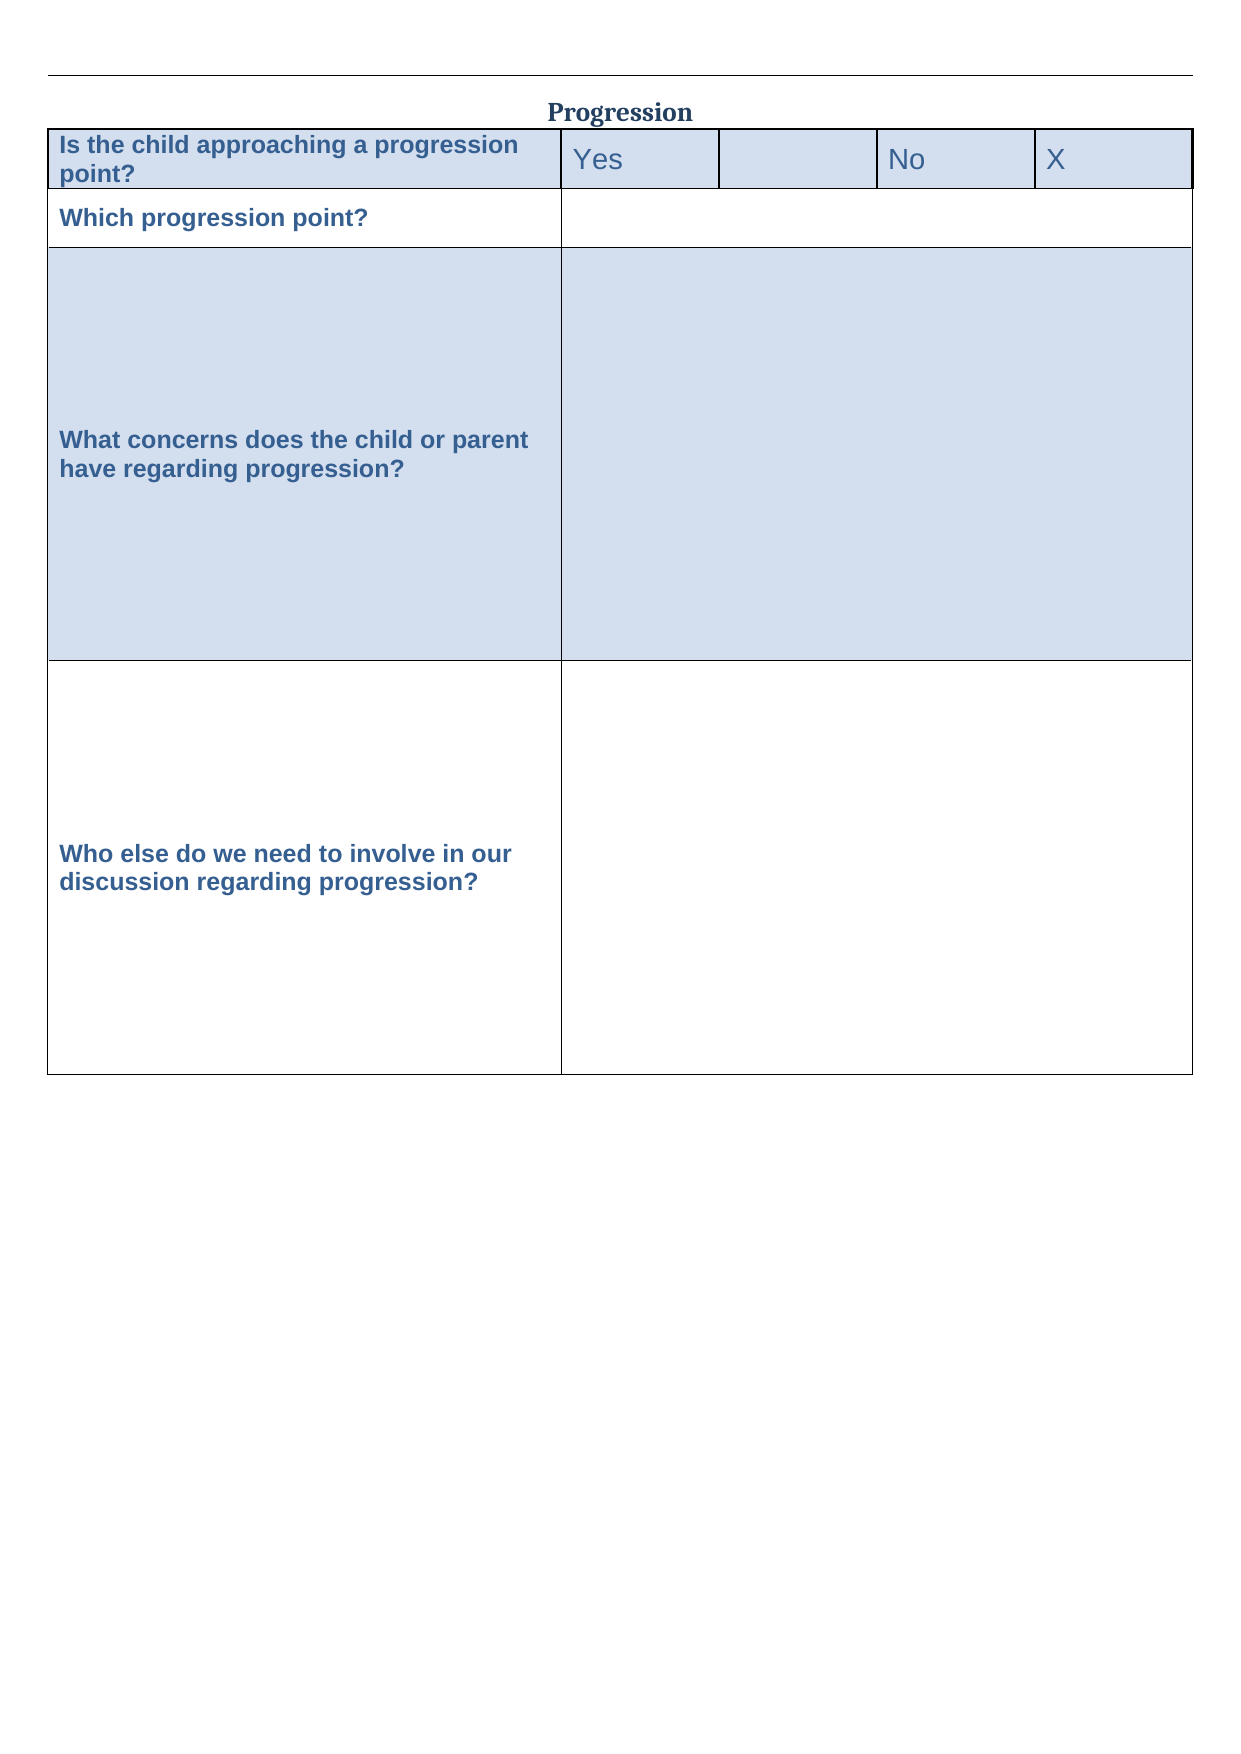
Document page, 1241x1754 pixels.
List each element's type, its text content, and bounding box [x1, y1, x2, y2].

table_cell X [1036, 130, 1191, 188]
table_cell Yes [562, 130, 718, 188]
table_cell What concerns does the child or parent have regarding progression? [48, 247, 561, 660]
table_cell Who else do we need to involve in our discussion regarding progression? [48, 660, 561, 1073]
table_header Progression [48, 76, 1192, 128]
table_cell [562, 247, 1192, 660]
table_cell No [878, 130, 1034, 188]
table_cell Is the child approaching a progression point? [49, 130, 560, 188]
table_cell Which progression point? [48, 189, 561, 247]
table_cell [562, 189, 1192, 247]
table_cell [562, 660, 1192, 1073]
table_cell [720, 130, 876, 188]
